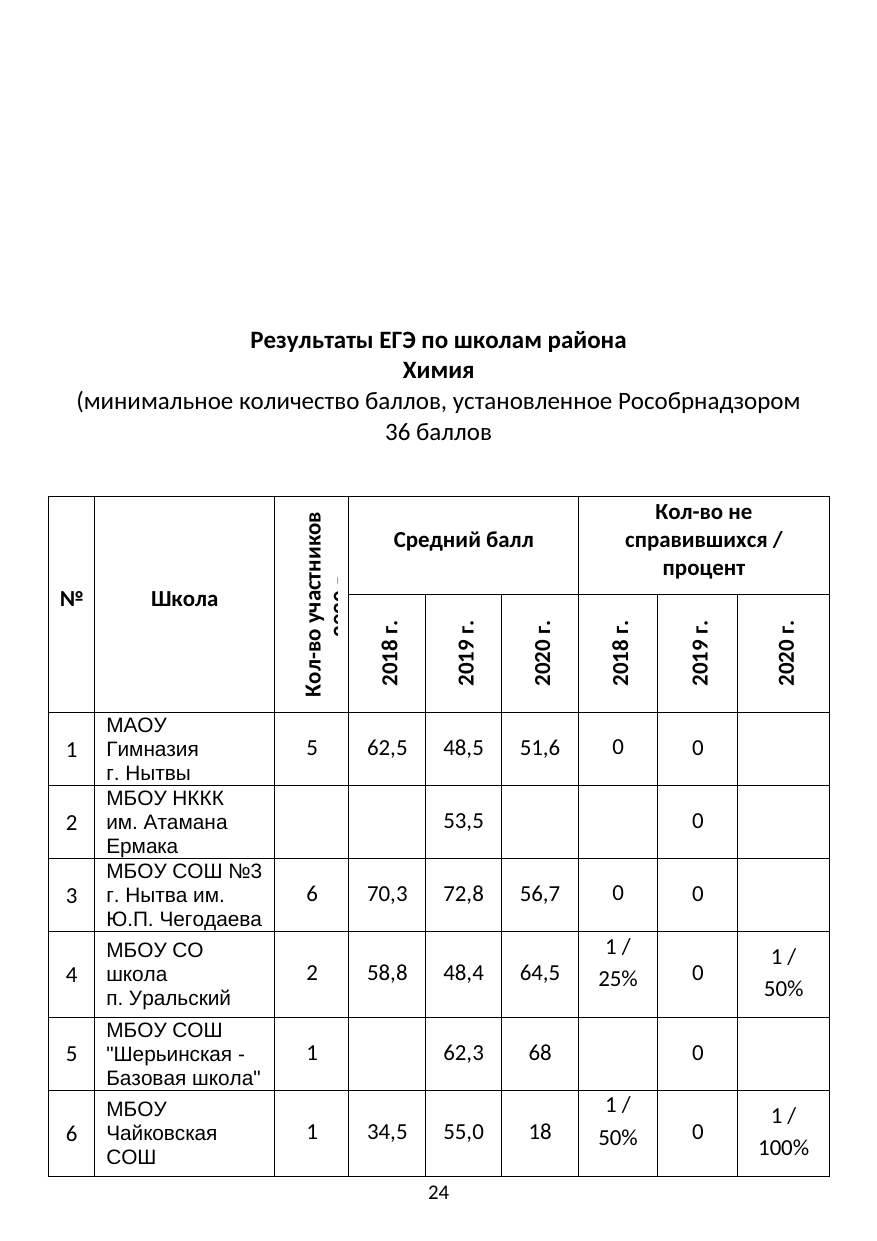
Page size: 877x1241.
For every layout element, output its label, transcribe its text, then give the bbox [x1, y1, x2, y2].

table_cell 56,7 [502, 859, 578, 931]
table_cell [579, 1018, 657, 1089]
table_cell 1 [275, 1091, 348, 1176]
table_cell 5 [275, 713, 348, 785]
table_cell 1 / 100% [738, 1091, 829, 1176]
table_cell 6 [275, 859, 348, 931]
table_cell [738, 786, 829, 858]
table_cell 0 [579, 713, 657, 785]
table_cell 55,0 [426, 1091, 501, 1176]
table_cell 18 [502, 1091, 578, 1176]
table_cell МБОУ СО школа п. Уральский [95, 932, 274, 1017]
table_cell 53,5 [426, 786, 501, 858]
table_header Кол-во участников 2020 г. [275, 497, 348, 712]
table_cell [349, 786, 425, 858]
table_cell МБОУ СОШ "Шерьинская - Базовая школа" [95, 1018, 274, 1089]
table_cell МБОУ НККК им. Атамана Ермака [95, 786, 274, 858]
table_cell 4 [49, 932, 94, 1017]
table_cell 5 [49, 1018, 94, 1089]
table_cell [579, 786, 657, 858]
table_cell МБОУ Чайковская СОШ [95, 1091, 274, 1176]
table_cell 2018 г. [349, 595, 425, 712]
table_cell 2019 г. [426, 595, 501, 712]
table_cell 34,5 [349, 1091, 425, 1176]
table_header Кол-во не справившихся / процент [579, 497, 829, 594]
table_cell [502, 786, 578, 858]
text Химия [59, 355, 818, 385]
table_cell 0 [658, 713, 737, 785]
table_cell МАОУ Гимназия г. Нытвы [95, 713, 274, 785]
table_cell [738, 713, 829, 785]
table_cell 70,3 [349, 859, 425, 931]
table_cell МБОУ СОШ №3 г. Нытва им. Ю.П. Чегодаева [95, 859, 274, 931]
table_cell 2020 г. [738, 595, 829, 712]
table_cell 48,4 [426, 932, 501, 1017]
table_cell 48,5 [426, 713, 501, 785]
table_cell 62,3 [426, 1018, 501, 1089]
table_cell 0 [658, 786, 737, 858]
table_cell 0 [658, 932, 737, 1017]
text 36 баллов [59, 416, 818, 446]
table_header № [49, 497, 94, 712]
table_cell 58,8 [349, 932, 425, 1017]
text (минимальное количество баллов, установленное Рособрнадзором [59, 385, 818, 416]
table_cell 2 [275, 932, 348, 1017]
table_cell 64,5 [502, 932, 578, 1017]
table_cell 0 [658, 1091, 737, 1176]
table_cell 1 / 25% [579, 932, 657, 1017]
table_header Средний балл [349, 497, 578, 594]
table_header Школа [95, 497, 274, 712]
table_cell [738, 859, 829, 931]
table_cell 62,5 [349, 713, 425, 785]
table_cell 72,8 [426, 859, 501, 931]
table_cell 2020 г. [502, 595, 578, 712]
table_cell 0 [658, 859, 737, 931]
table_cell 0 [579, 859, 657, 931]
table_cell 2018 г. [579, 595, 657, 712]
table_cell 1 [275, 1018, 348, 1089]
table_cell 3 [49, 859, 94, 931]
table_cell 2019 г. [658, 595, 737, 712]
table_cell 1 / 50% [738, 932, 829, 1017]
table_cell [275, 786, 348, 858]
table_cell [349, 1018, 425, 1089]
table_cell 6 [49, 1091, 94, 1176]
table_cell 0 [658, 1018, 737, 1089]
table_cell [738, 1018, 829, 1089]
table_cell 1 / 50% [579, 1091, 657, 1176]
table_cell 2 [49, 786, 94, 858]
text Результаты ЕГЭ по школам района [59, 324, 818, 355]
table_cell 68 [502, 1018, 578, 1089]
table_cell 1 [49, 713, 94, 785]
table_cell 51,6 [502, 713, 578, 785]
